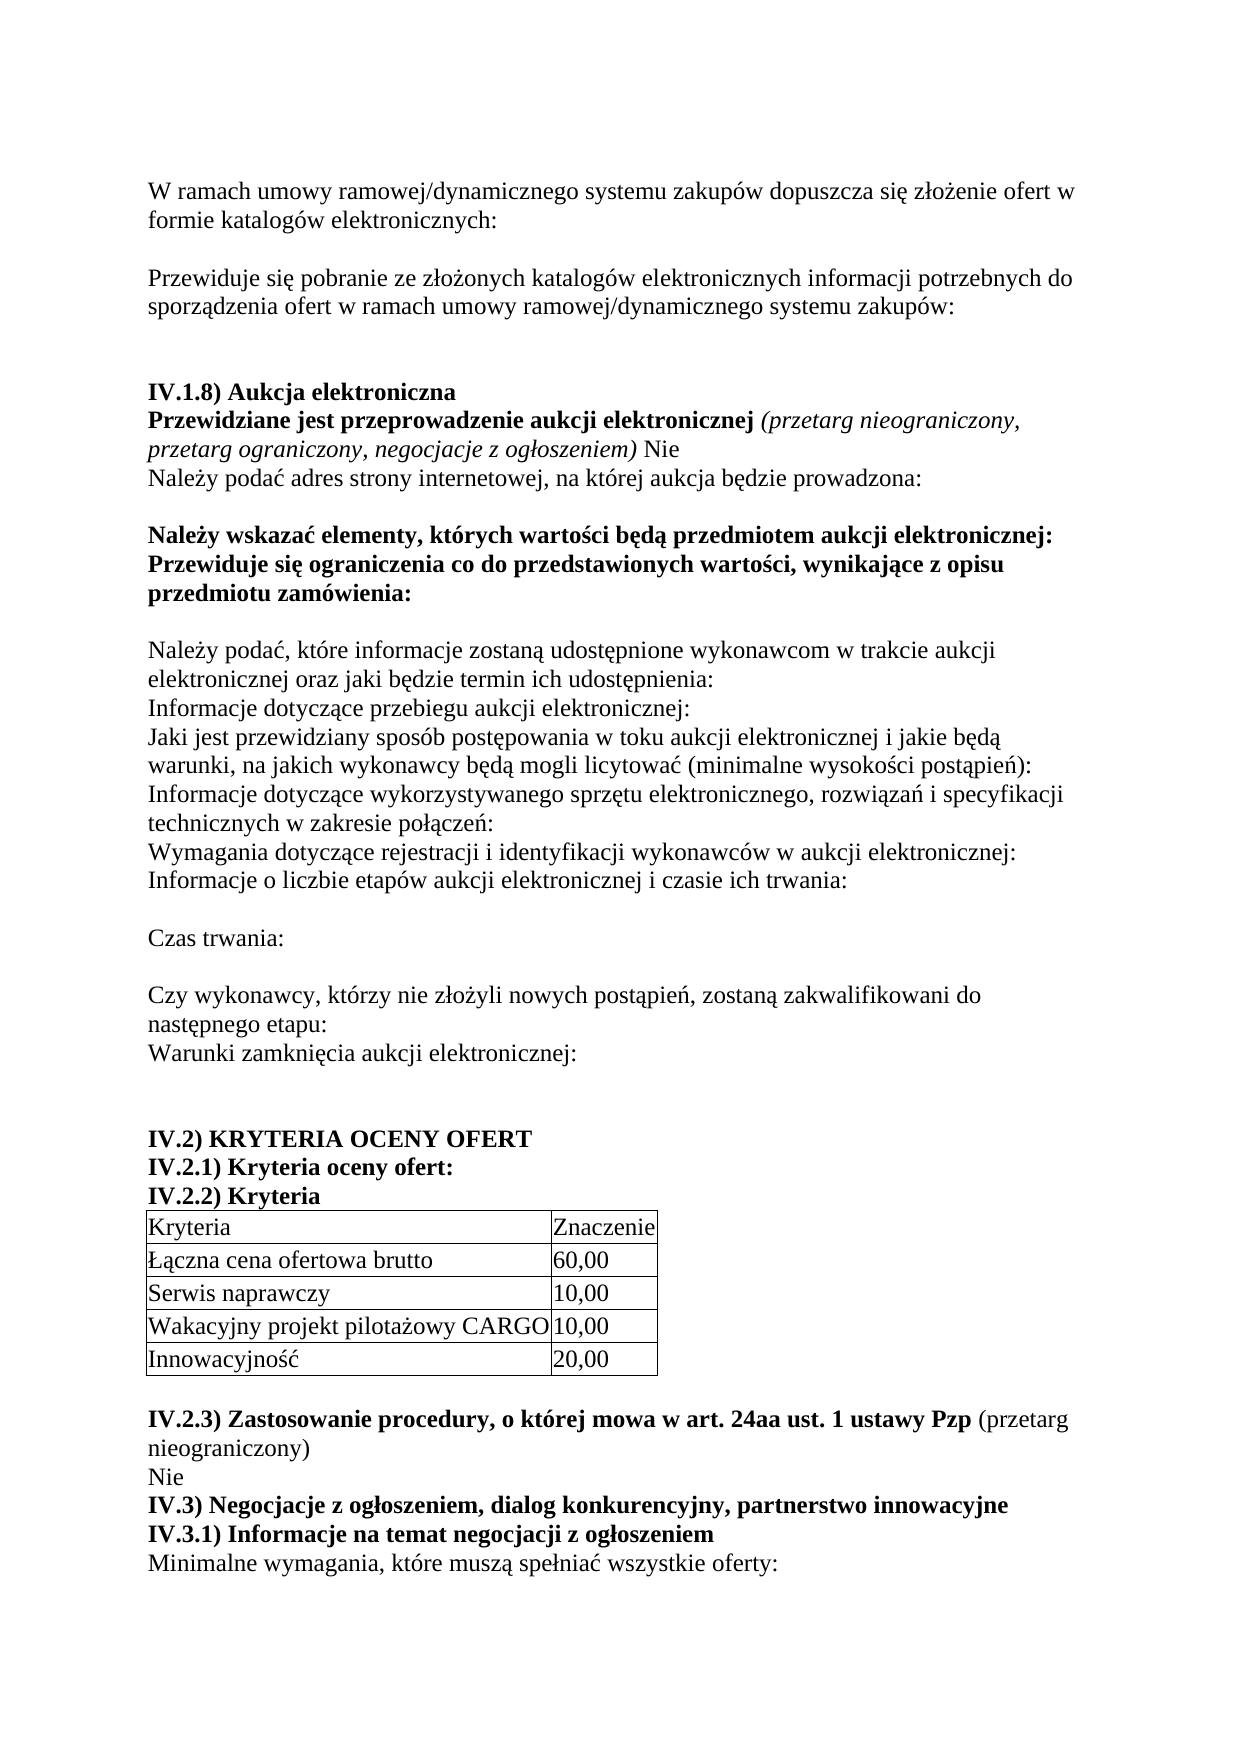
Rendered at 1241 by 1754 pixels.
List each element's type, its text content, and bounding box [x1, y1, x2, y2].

table_cell Wakacyjny projekt pilotażowy CARGO [147, 1310, 551, 1342]
text IV.1.8) Aukcja elektroniczna Przewidziane jest przeprowadzenie aukcji elektronicznej (przetarg nieograniczony, przetarg ograniczony, negocjacje z ogłoszeniem) Nie Należy podać adres strony internetowej, na której aukcja będzie prowadzona: Należy wskazać elementy, których wartości będą przedmiotem aukcji elektronicznej: Przewiduje się ograniczenia co do przedstawionych wartości, wynikające z opisu przedmiotu zamówienia: Należy podać, które informacje zostaną udostępnione wykonawcom w trakcie aukcji elektronicznej oraz jaki będzie termin ich udostępnienia: Informacje dotyczące przebiegu aukcji elektronicznej: Jaki jest przewidziany sposób postępowania w toku aukcji elektronicznej i jakie będą warunki, na jakich wykonawcy będą mogli licytować (minimalne wysokości postąpień): Informacje dotyczące wykorzystywanego sprzętu elektronicznego, rozwiązań i specyfikacji technicznych w zakresie połączeń: Wymagania dotyczące rejestracji i identyfikacji wykonawców w aukcji elektronicznej: Informacje o liczbie etapów aukcji elektronicznej i czasie ich trwania: [148, 348, 1093, 894]
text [148, 148, 1093, 348]
text IV.2) KRYTERIA OCENY OFERT IV.2.1) Kryteria oceny ofert: IV.2.2) Kryteria [148, 1095, 1093, 1210]
table_cell Łączna cena ofertowa brutto [147, 1244, 551, 1276]
table_cell Innowacyjność [147, 1343, 551, 1374]
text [148, 1376, 1093, 1606]
table_cell 20,00 [552, 1343, 657, 1374]
table_cell Serwis naprawczy [147, 1277, 551, 1309]
table_cell 10,00 [552, 1310, 657, 1342]
table_cell 10,00 [552, 1277, 657, 1309]
text Czas trwania: Czy wykonawcy, którzy nie złożyli nowych postąpień, zostaną zakwalifikowani do następnego etapu: Warunki zamknięcia aukcji elektronicznej: [148, 894, 1093, 1095]
table_cell 60,00 [552, 1244, 657, 1276]
table_header Kryteria [147, 1211, 551, 1243]
table_header Znaczenie [552, 1211, 657, 1243]
